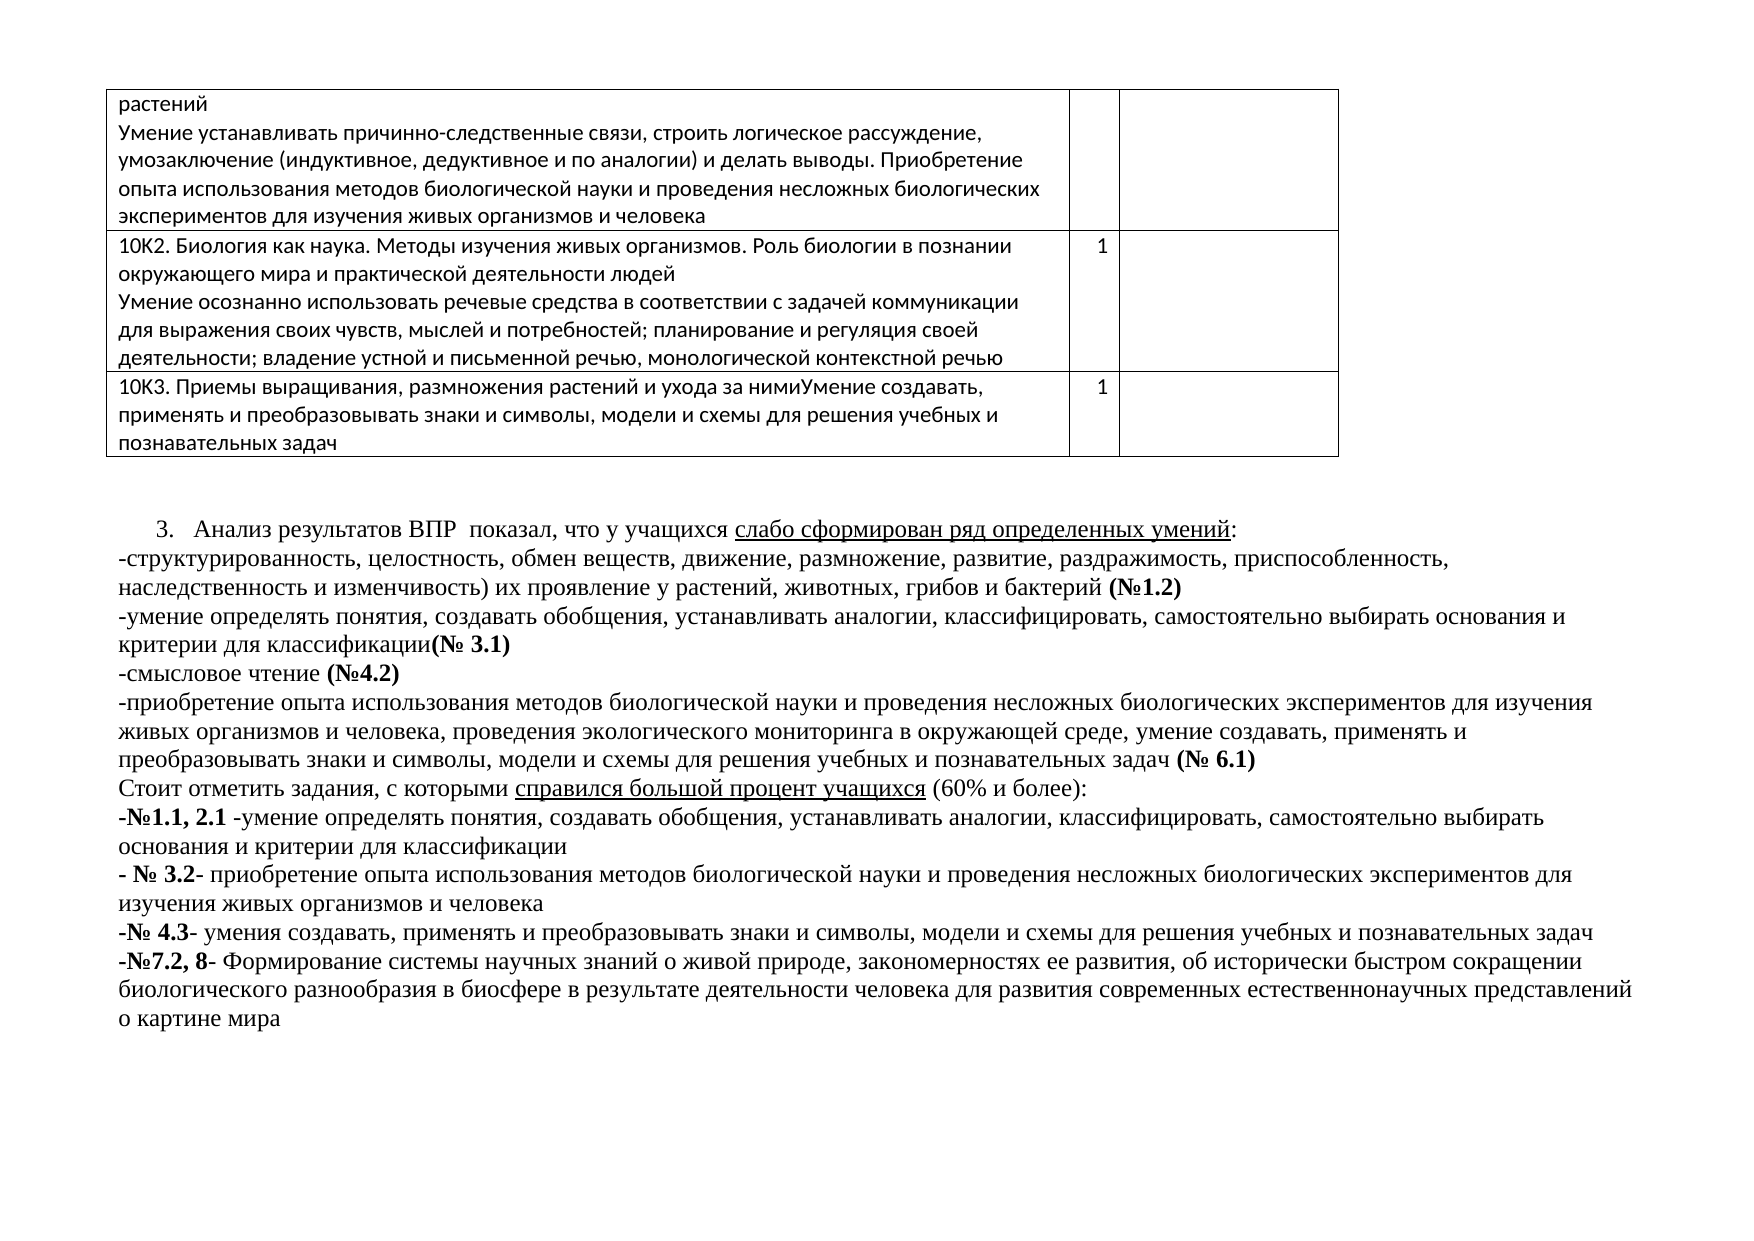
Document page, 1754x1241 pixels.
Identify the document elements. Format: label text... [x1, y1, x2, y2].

table_cell [1120, 90, 1338, 230]
text -№7.2, 8- Формирование системы научных знаний о живой природе, закономерностях ее развития, об исторически быстром сокращении биологического разнообразия в биосфере в результате деятельности человека для развития современных естественнонаучных представлений о картине мира [118, 946, 1636, 1032]
text Стоит отметить задания, с которыми справился большой процент учащихся (60% и более): [118, 773, 1636, 802]
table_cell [107, 90, 1069, 230]
text -приобретение опыта использования методов биологической науки и проведения несложных биологических экспериментов для изучения живых организмов и человека, проведения экологического мониторинга в окружающей среде, умение создавать, применять и преобразовывать знаки и символы, модели и схемы для решения учебных и познавательных задач (№ 6.1) [118, 687, 1636, 773]
text -структурированность, целостность, обмен веществ, движение, размножение, развитие, раздражимость, приспособленность, наследственность и изменчивость) их проявление у растений, животных, грибов и бактерий (№1.2) -умение определять понятия, создавать обобщения, устанавливать аналогии, классифицировать, самостоятельно выбирать основания и критерии для классификации(№ 3.1) [118, 543, 1636, 658]
text - № 3.2- приобретение опыта использования методов биологической науки и проведения несложных биологических экспериментов для изучения живых организмов и человека [118, 859, 1636, 917]
table_cell 1 [1070, 90, 1119, 230]
table_cell 10K3. Приемы выращивания, размножения растений и ухода за нимиУмение создавать, применять и преобразовывать знаки и символы, модели и схемы для решения учебных и познавательных задач [107, 372, 1069, 456]
table_cell 1 [1070, 372, 1119, 456]
table_cell [1120, 231, 1338, 371]
text -смысловое чтение (№4.2) [118, 658, 1636, 687]
table_cell 10K2. Биология как наука. Методы изучения живых организмов. Роль биологии в познании окружающего мира и практической деятельности людей Умение осознанно использовать речевые средства в соответствии с задачей коммуникации для выражения своих чувств, мыслей и потребностей; планирование и регуляция своей деятельности; владение устной и письменной речью, монологической контекстной речью [107, 231, 1069, 371]
list Анализ результатов ВПР показал, что у учащихся слабо сформирован ряд определенных умений: [156, 514, 1636, 543]
table_cell 1 [1070, 231, 1119, 371]
text -№ 4.3- умения создавать, применять и преобразовывать знаки и символы, модели и схемы для решения учебных и познавательных задач [118, 917, 1636, 946]
table_cell [1120, 372, 1338, 456]
text -№1.1, 2.1 -умение определять понятия, создавать обобщения, устанавливать аналогии, классифицировать, самостоятельно выбирать основания и критерии для классификации [118, 802, 1636, 859]
